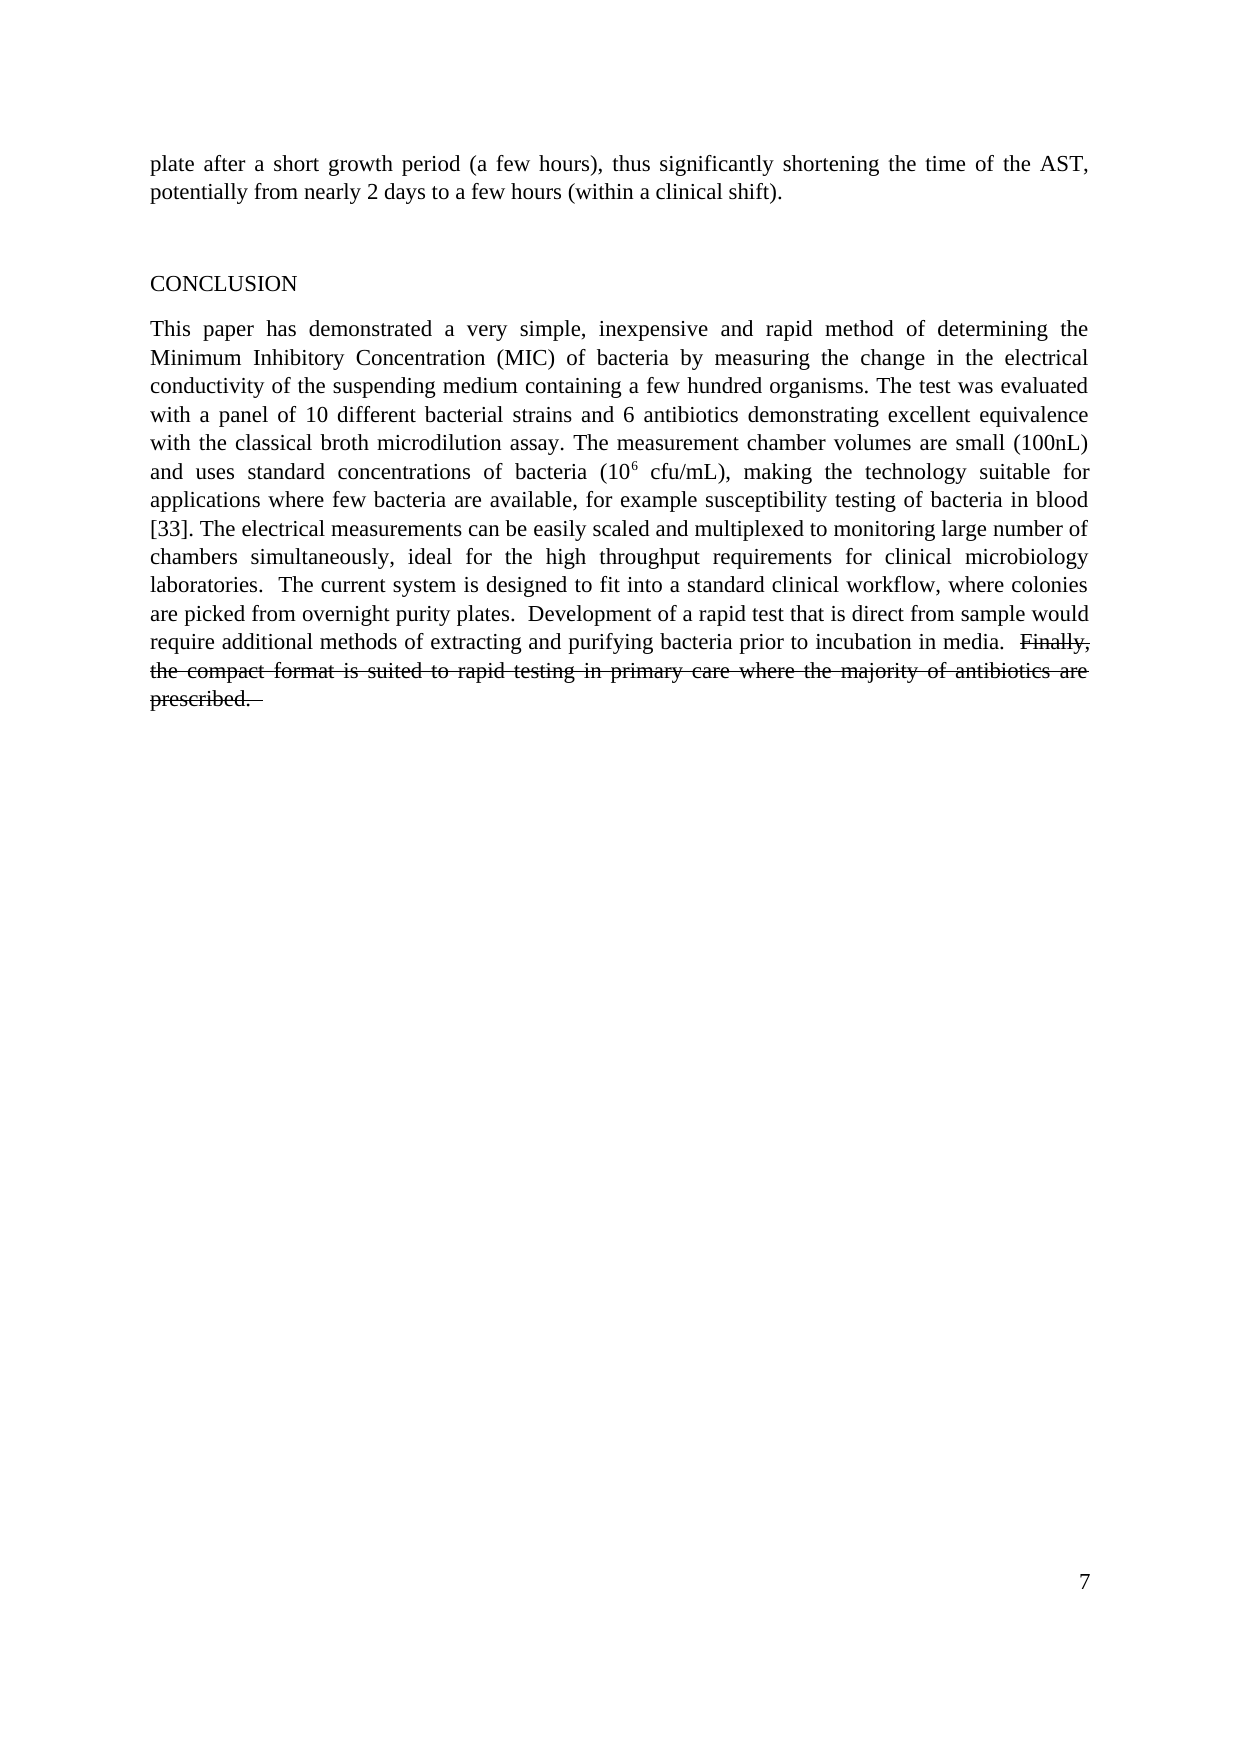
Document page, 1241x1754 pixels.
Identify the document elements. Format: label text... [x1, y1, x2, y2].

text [150, 150, 1090, 205]
text CONCLUSION [150, 270, 1090, 297]
text This paper has demonstrated a very simple, inexpensive and rapid method of determining the Minimum Inhibitory Concentration (MIC) of bacteria by measuring the change in the electrical conductivity of the suspending medium containing a few hundred organisms. The test was evaluated with a panel of 10 different bacterial strains and 6 antibiotics demonstrating excellent equivalence with the classical broth microdilution assay. The measurement chamber volumes are small (100nL) and uses standard concentrations of bacteria (106 cfu/mL), making the technology suitable for applications where few bacteria are available, for example susceptibility testing of bacteria in blood [33]. The electrical measurements can be easily scaled and multiplexed to monitoring large number of chambers simultaneously, ideal for the high throughput requirements for clinical microbiology laboratories. The current system is designed to fit into a standard clinical workflow, where colonies are picked from overnight purity plates. Development of a rapid test that is direct from sample would require additional methods of extracting and purifying bacteria prior to incubation in media. Finally, the compact format is suited to rapid testing in primary care where the majority of antibiotics are prescribed. [150, 316, 1090, 712]
